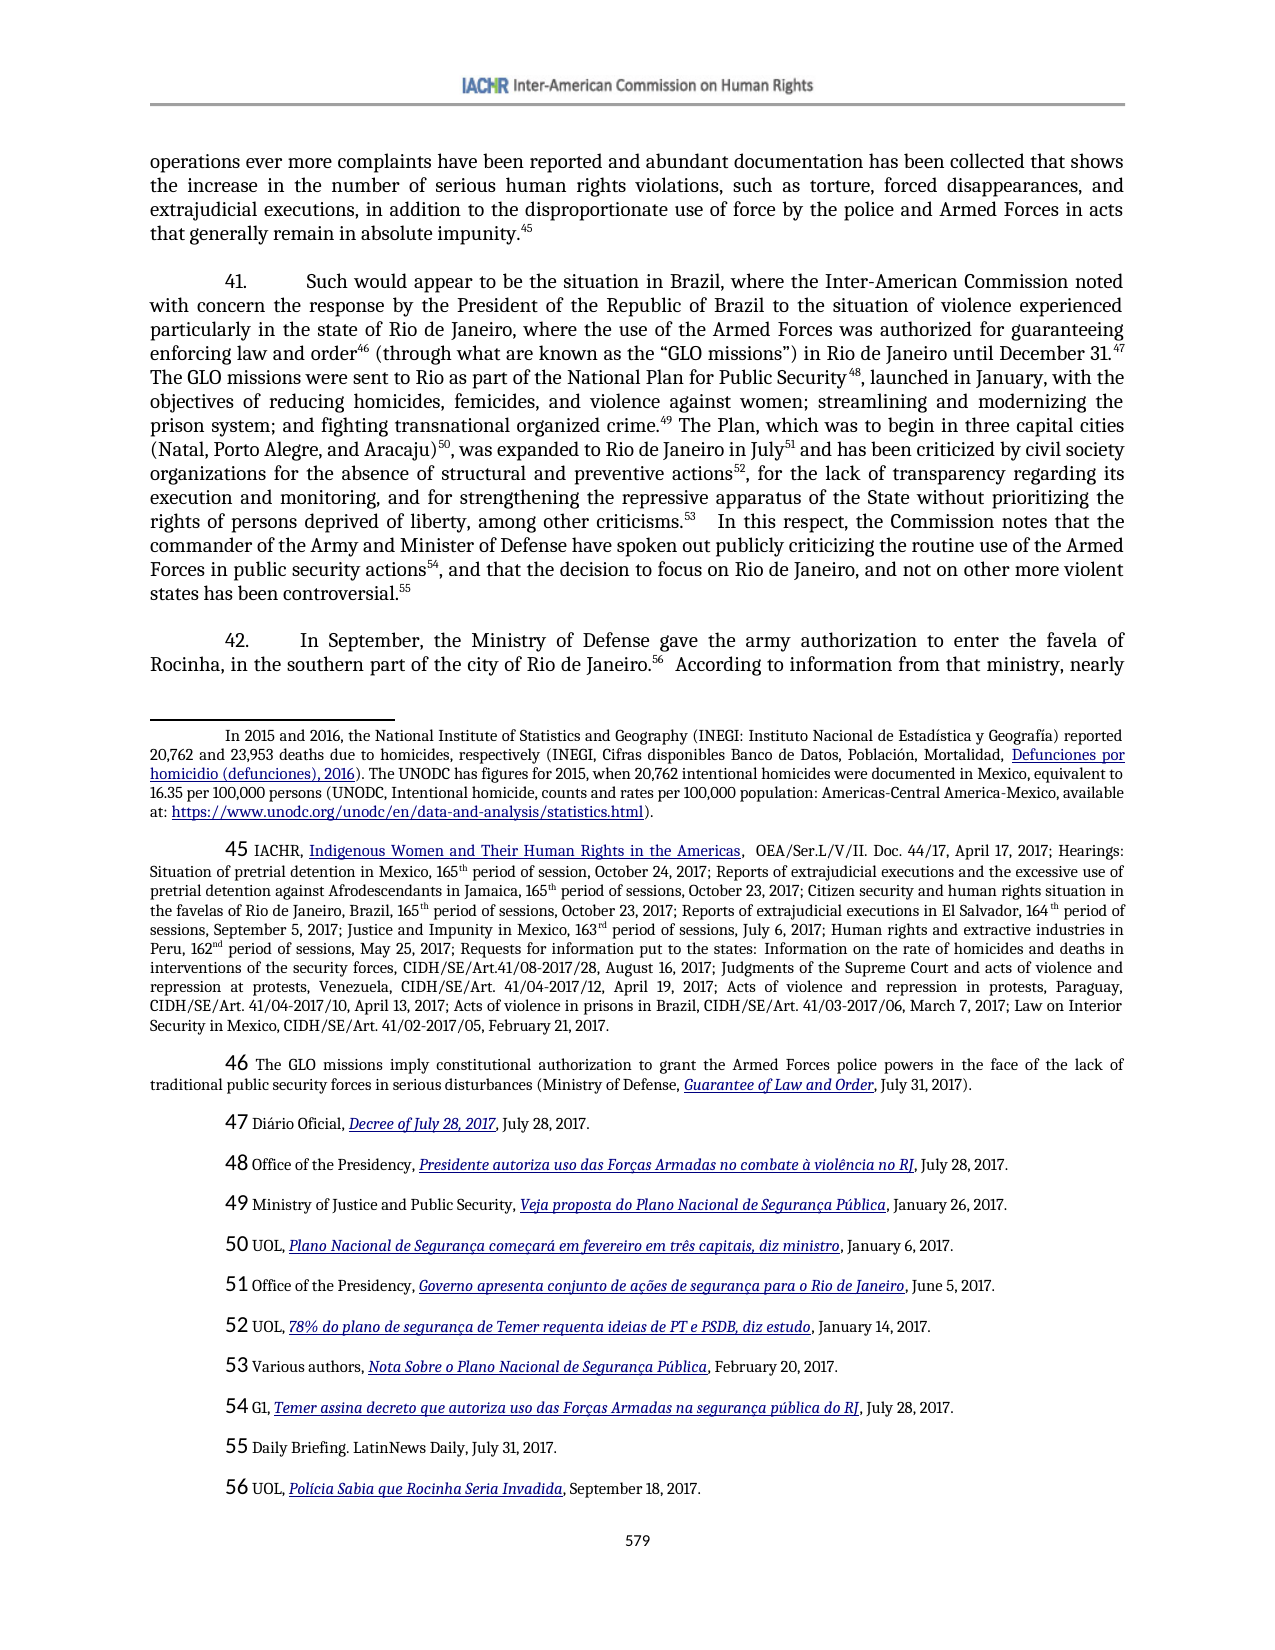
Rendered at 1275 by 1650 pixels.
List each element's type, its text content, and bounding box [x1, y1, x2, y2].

picture [450, 75, 825, 96]
list In September, the Ministry of Defense gave the army authorization to enter the favela of Rocinha, in the southern part of the city of Rio de Janeiro. According to information from that ministry, nearly 700 members of the army participated in cordoning off Rocinha, along with forces of the Rio de Janeiro police. The operation was in response to the widespread violence in that favela due to the struggle for power among drug traffickers. [150, 629, 1125, 677]
list Such would appear to be the situation in Brazil, where the Inter-American Commission noted with concern the response by the President of the Republic of Brazil to the situation of violence experienced particularly in the state of Rio de Janeiro, where the use of the Armed Forces was authorized for guaranteeing enforcing law and order (through what are known as the “GLO missions”) in Rio de Janeiro until December 31. The GLO missions were sent to Rio as part of the National Plan for Public Security, launched in January, with the objectives of reducing homicides, femicides, and violence against women; streamlining and modernizing the prison system; and fighting transnational organized crime. The Plan, which was to begin in three capital cities (Natal, Porto Alegre, and Aracaju), was expanded to Rio de Janeiro in July and has been criticized by civil society organizations for the absence of structural and preventive actions, for the lack of transparency regarding its execution and monitoring, and for strengthening the repressive apparatus of the State without prioritizing the rights of persons deprived of liberty, among other criticisms. In this respect, the Commission notes that the commander of the Army and Minister of Defense have spoken out publicly criticizing the routine use of the Armed Forces in public security actions, and that the decision to focus on Rio de Janeiro, and not on other more violent states has been controversial. [150, 270, 1125, 605]
list The information made available to the Commission reveals an alarming trend whereby the states prioritize repressive and militarized measures, which historically have proven inappropriate and ineffective, and which to the contrary exacerbate and perpetuate cycles of violence and crime. In the context of massive security operations ever more complaints have been reported and abundant documentation has been collected that shows the increase in the number of serious human rights violations, such as torture, forced disappearances, and extrajudicial executions, in addition to the disproportionate use of force by the police and Armed Forces in acts that generally remain in absolute impunity. [150, 150, 1125, 246]
